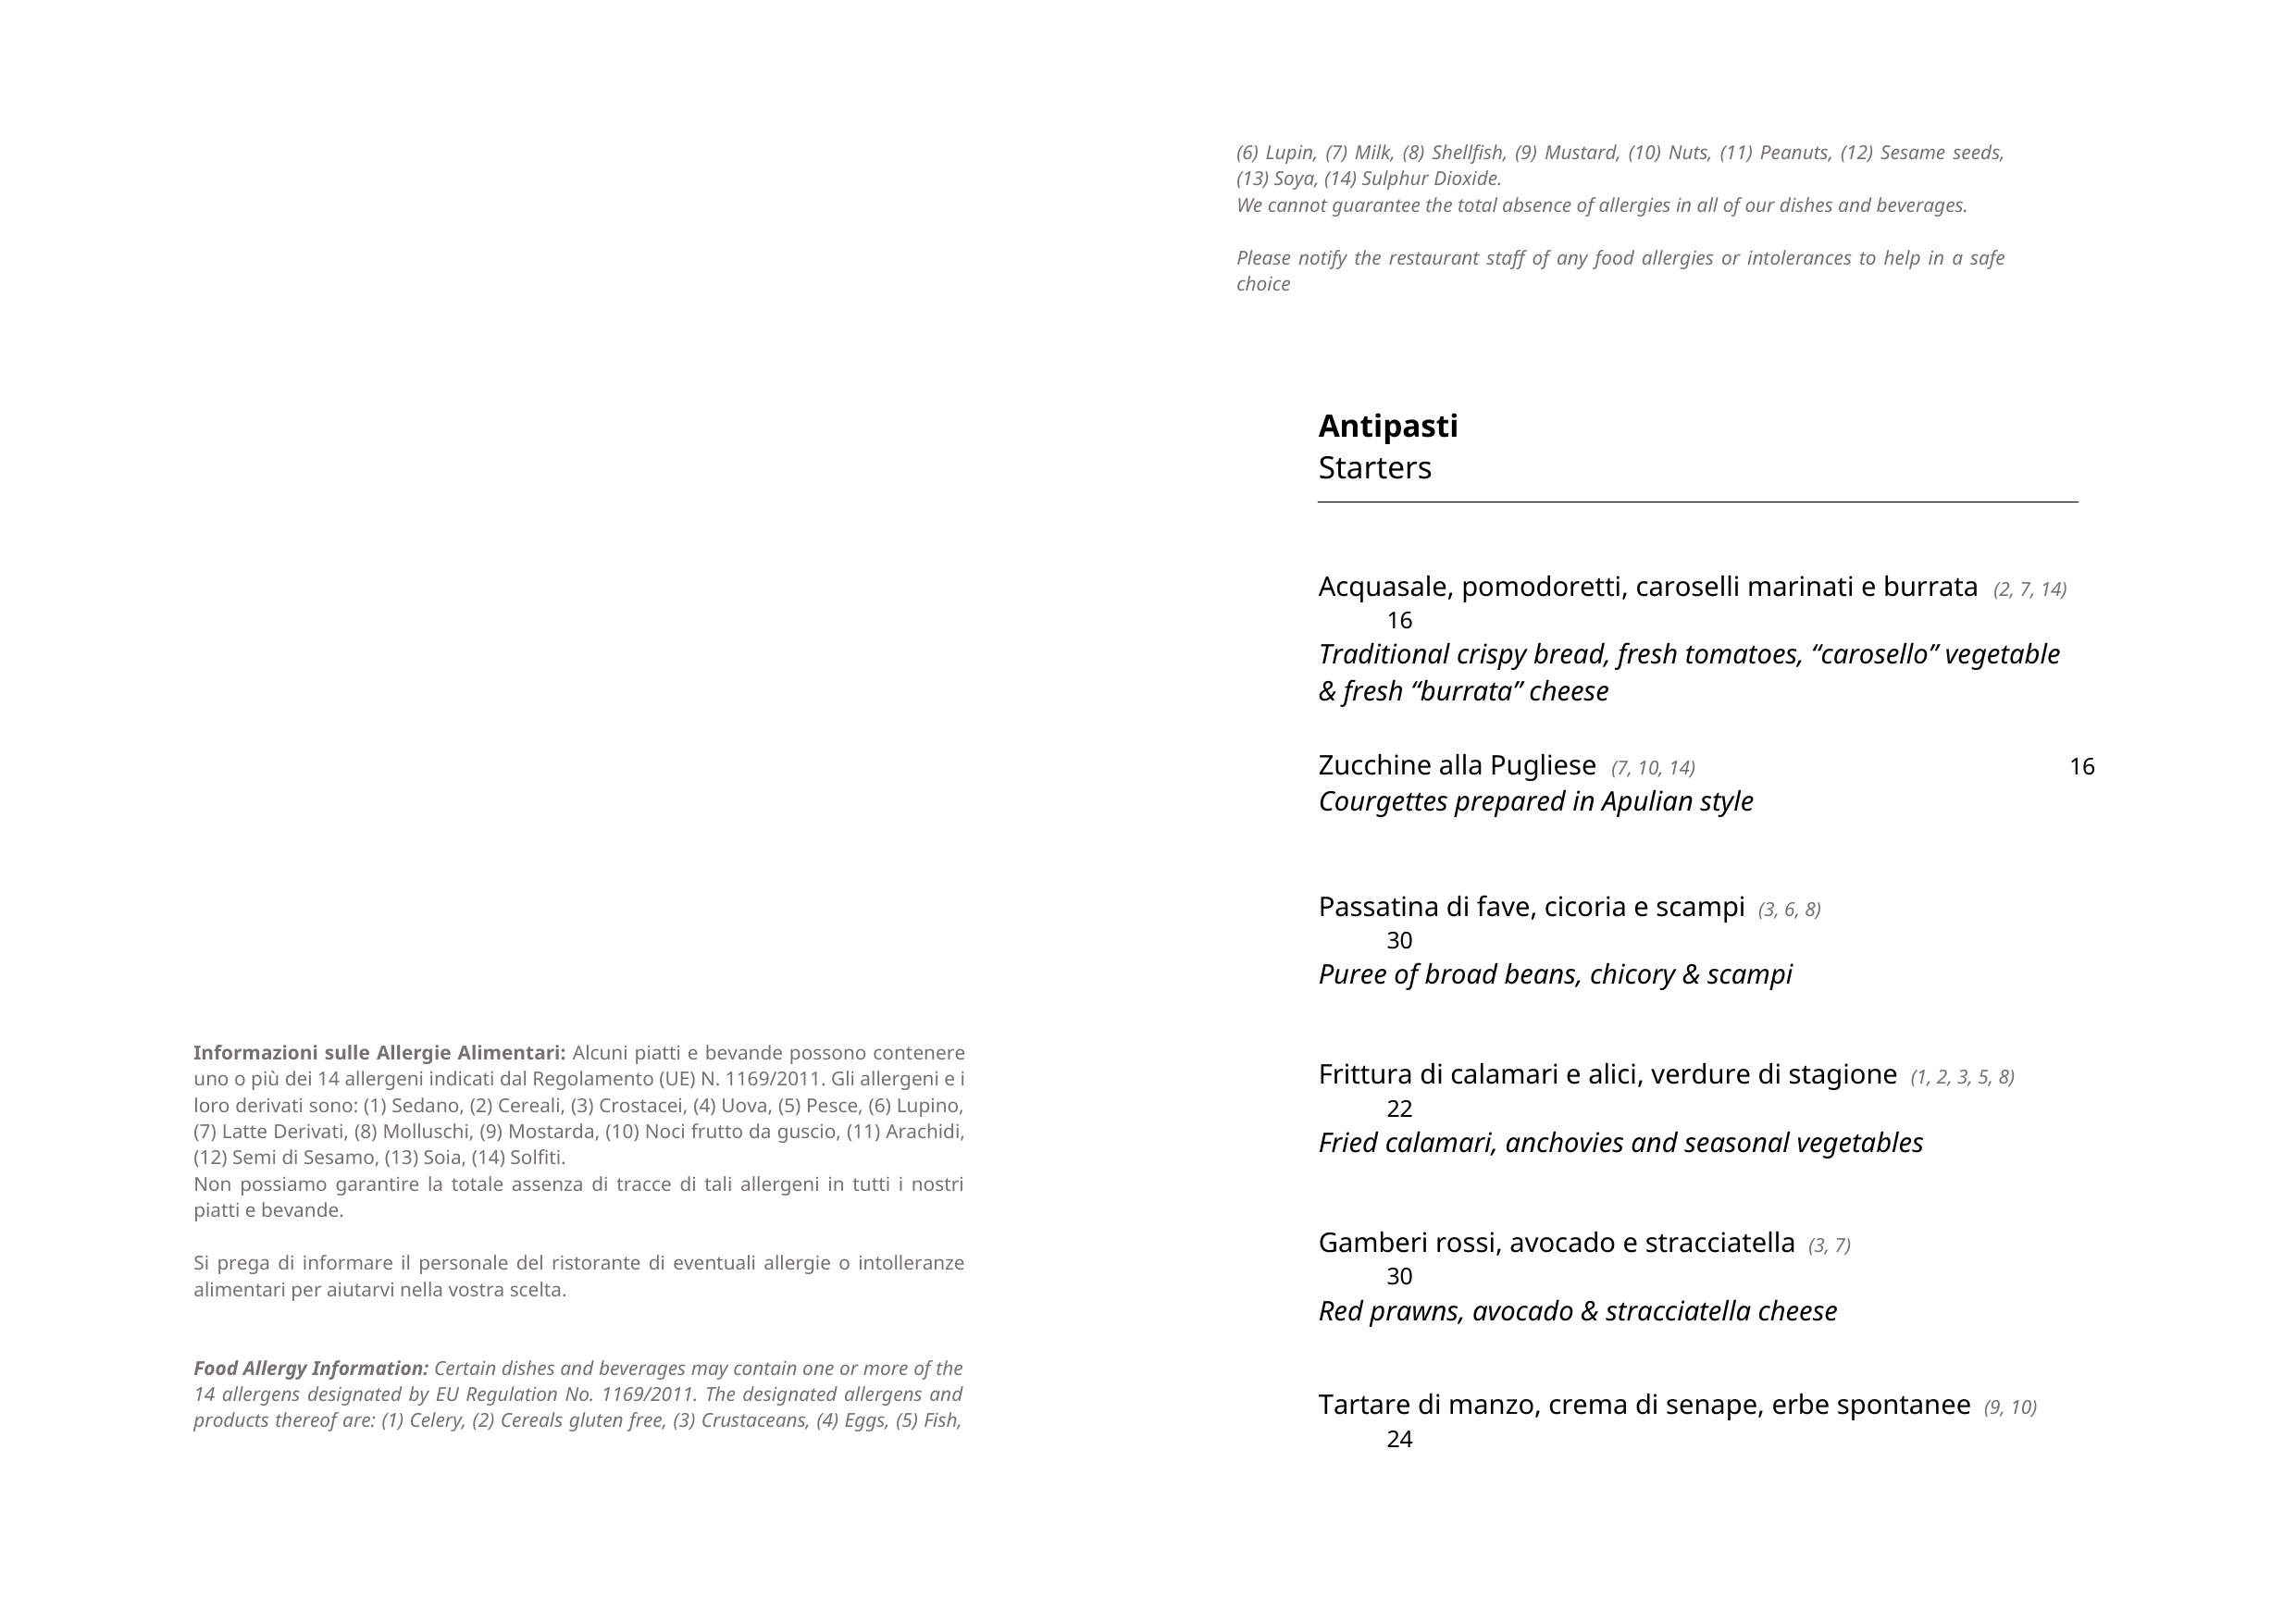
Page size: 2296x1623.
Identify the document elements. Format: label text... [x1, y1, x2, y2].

text Passatina di fave, cicoria e scampi (3, 6, 8) 30 [1318, 887, 2156, 956]
text Tartare di manzo, crema di senape, erbe spontanee (9, 10) 24 [1318, 1386, 2156, 1454]
text Zucchine alla Pugliese (7, 10, 14) 16 [1318, 746, 2156, 783]
text Informazioni sulle Allergie Alimentari: Alcuni piatti e bevande possono contenere uno o più dei 14 allergeni indicati dal Regolamento (UE) N. 1169/2011. Gli allergeni e i loro derivati sono: (1) Sedano, (2) Cereali, (3) Crostacei, (4) Uova, (5) Pesce, (6) Lupino, (7) Latte Derivati, (8) Molluschi, (9) Mostarda, (10) Noci frutto da guscio, (11) Arachidi, (12) Semi di Sesamo, (13) Soia, (14) Solfiti. [193, 1039, 966, 1171]
text Courgettes prepared in Apulian style [1318, 783, 2156, 819]
text Si prega di informare il personale del ristorante di eventuali allergie o intolleranze alimentari per aiutarvi nella vostra scelta. [193, 1249, 966, 1302]
text Traditional crispy bread, fresh tomatoes, “carosello” vegetable & fresh “burrata” cheese [1318, 636, 2156, 709]
text Non possiamo garantire la totale assenza di tracce di tali allergeni in tutti i nostri piatti e bevande. [193, 1171, 966, 1223]
text Acquasale, pomodoretti, caroselli marinati e burrata (2, 7, 14) 16 [1318, 567, 2156, 636]
text Fried calamari, anchovies and seasonal vegetables [1318, 1123, 2156, 1160]
text Food Allergy Information: Certain dishes and beverages may contain one or more of the 14 allergens designated by EU Regulation No. 1169/2011. The designated allergens and products thereof are: (1) Celery, (2) Cereals gluten free, (3) Crustaceans, (4) Eggs, (5) Fish, (6) Lupin, (7) Milk, (8) Shellfish, (9) Mustard, (10) Nuts, (11) Peanuts, (12) Sesame seeds, (13) Soya, (14) Sulphur Dioxide. [193, 1355, 966, 1433]
text Please notify the restaurant staff of any food allergies or intolerances to help in a safe choice [1236, 217, 2009, 297]
text Antipasti Starters [1318, 404, 2156, 489]
text We cannot guarantee the total absence of allergies in all of our dishes and beverages. [1236, 192, 2009, 217]
text Red prawns, avocado & stracciatella cheese [1318, 1292, 2156, 1329]
text Gamberi rossi, avocado e stracciatella (3, 7) 30 [1318, 1223, 2156, 1292]
text Puree of broad beans, chicory & scampi [1318, 956, 2156, 992]
text Food Allergy Information: Certain dishes and beverages may contain one or more of the 14 allergens designated by EU Regulation No. 1169/2011. The designated allergens and products thereof are: (1) Celery, (2) Cereals gluten free, (3) Crustaceans, (4) Eggs, (5) Fish, (6) Lupin, (7) Milk, (8) Shellfish, (9) Mustard, (10) Nuts, (11) Peanuts, (12) Sesame seeds, (13) Soya, (14) Sulphur Dioxide. [1236, 139, 2009, 192]
text Frittura di calamari e alici, verdure di stagione (1, 2, 3, 5, 8) 22 [1318, 1056, 2156, 1123]
